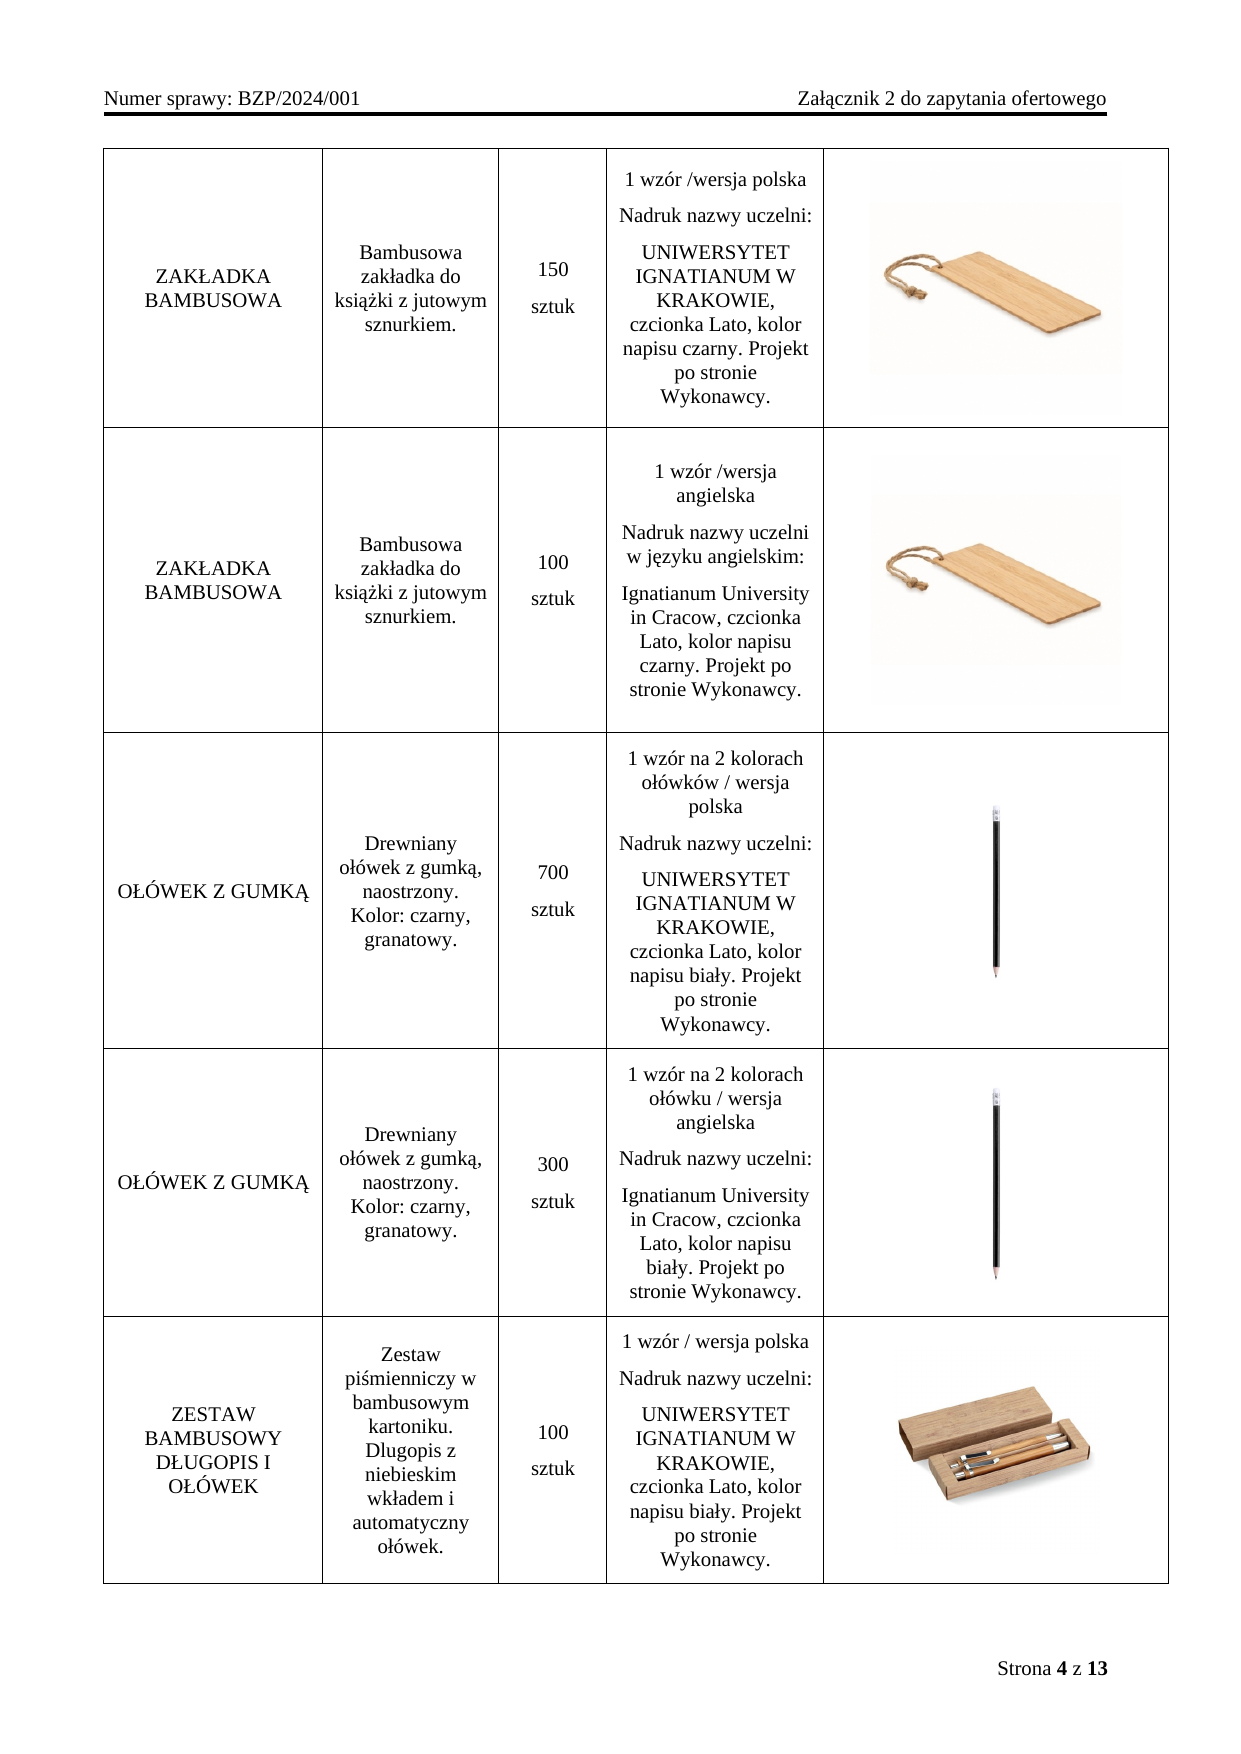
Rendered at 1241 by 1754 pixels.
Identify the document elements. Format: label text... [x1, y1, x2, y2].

table_cell ZESTAW BAMBUSOWY DŁUGOPIS I OŁÓWEK [104, 1317, 322, 1583]
table_cell 700 sztuk [499, 733, 606, 1048]
table_cell Bambusowa zakładka do książki z jutowym sznurkiem. [323, 428, 498, 732]
table_cell Zestaw piśmienniczy w bambusowym kartoniku. Dlugopis z niebieskim wkładem i automatyczny ołówek. [323, 1317, 498, 1583]
table_cell 1 wzór na 2 kolorach ołówku / wersja angielska Nadruk nazwy uczelni: Ignatianum University in Cracow, czcionka Lato, kolor napisu biały. Projekt po stronie Wykonawcy. [607, 1049, 823, 1316]
picture [871, 455, 1122, 705]
table_cell 150 sztuk [499, 149, 606, 427]
table_cell [824, 733, 1168, 1048]
table_cell [824, 428, 1168, 732]
table_cell 1 wzór /wersja angielska Nadruk nazwy uczelni w języku angielskim: Ignatianum University in Cracow, czcionka Lato, kolor napisu czarny. Projekt po stronie Wykonawcy. [607, 428, 823, 732]
table_cell OŁÓWEK Z GUMKĄ [104, 733, 322, 1048]
picture [892, 1346, 1100, 1554]
picture [869, 161, 1123, 415]
table_cell ZAKŁADKA BAMBUSOWA [104, 149, 322, 427]
table_cell [824, 1317, 1168, 1583]
table_cell 300 sztuk [499, 1049, 606, 1316]
table_cell 100 sztuk [499, 428, 606, 732]
table_cell Bambusowa zakładka do książki z jutowym sznurkiem. [323, 149, 498, 427]
table_cell 1 wzór / wersja polska Nadruk nazwy uczelni: UNIWERSYTET IGNATIANUM W KRAKOWIE, czcionka Lato, kolor napisu biały. Projekt po stronie Wykonawcy. [607, 1317, 823, 1583]
table_cell 100 sztuk [499, 1317, 606, 1583]
picture [904, 799, 1088, 982]
table_cell [824, 1049, 1168, 1316]
table_cell ZAKŁADKA BAMBUSOWA [104, 428, 322, 732]
picture [895, 1081, 1097, 1284]
table_cell Drewniany ołówek z gumką, naostrzony. Kolor: czarny, granatowy. [323, 1049, 498, 1316]
table_cell [824, 149, 1168, 427]
table_cell 1 wzór /wersja polska Nadruk nazwy uczelni: UNIWERSYTET IGNATIANUM W KRAKOWIE, czcionka Lato, kolor napisu czarny. Projekt po stronie Wykonawcy. [607, 149, 823, 427]
table_cell Drewniany ołówek z gumką, naostrzony. Kolor: czarny, granatowy. [323, 733, 498, 1048]
table_cell OŁÓWEK Z GUMKĄ [104, 1049, 322, 1316]
table_cell 1 wzór na 2 kolorach ołówków / wersja polska Nadruk nazwy uczelni: UNIWERSYTET IGNATIANUM W KRAKOWIE, czcionka Lato, kolor napisu biały. Projekt po stronie Wykonawcy. [607, 733, 823, 1048]
